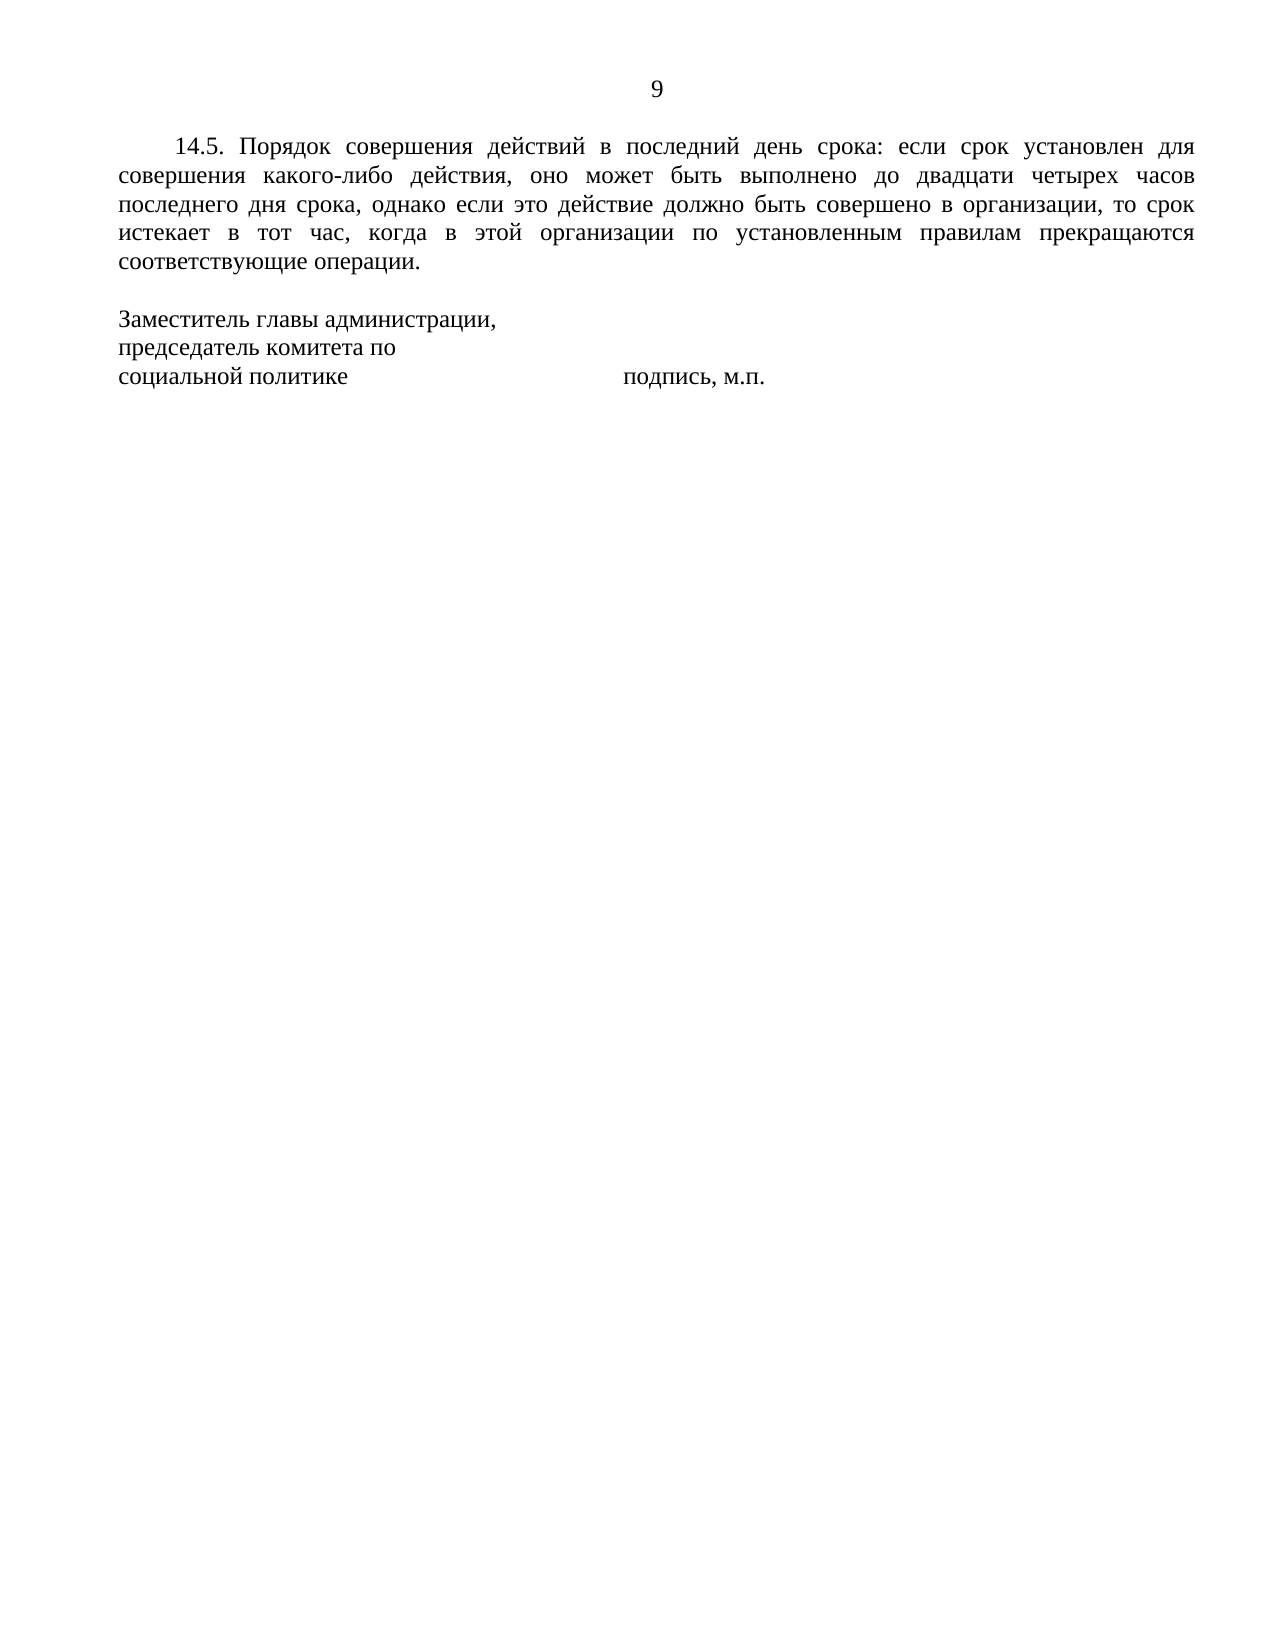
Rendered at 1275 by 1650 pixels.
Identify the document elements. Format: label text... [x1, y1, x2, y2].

text 14.5. Порядок совершения действий в последний день срока: если срок установлен для совершения какого-либо действия, оно может быть выполнено до двадцати четырех часов последнего дня срока, однако если это действие должно быть совершено в организации, то срок истекает в тот час, когда в этой организации по установленным правилам прекращаются соответствующие операции. [118, 131, 1196, 275]
text социальной политике подпись, м.п. [118, 361, 1196, 390]
text Заместитель главы администрации, [118, 304, 1196, 332]
text председатель комитета по [118, 332, 1196, 361]
